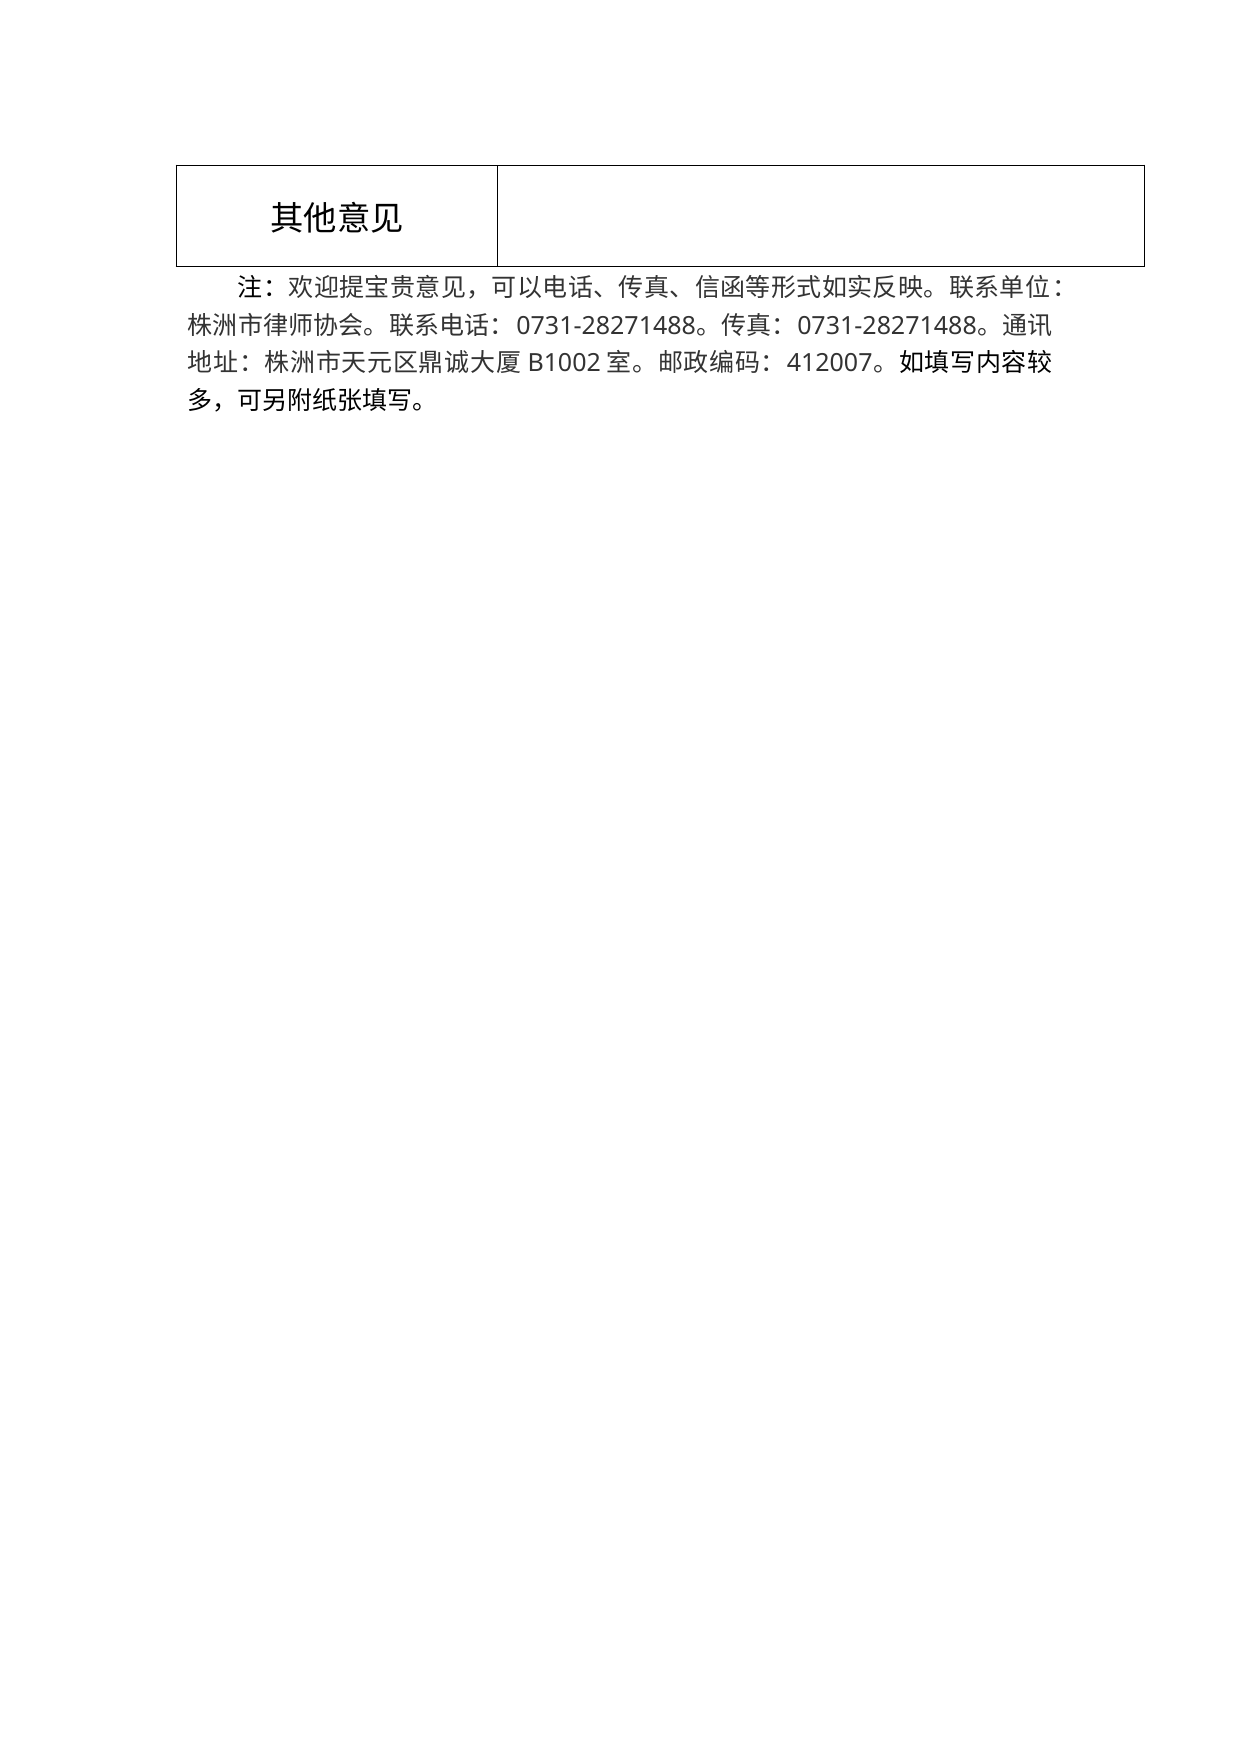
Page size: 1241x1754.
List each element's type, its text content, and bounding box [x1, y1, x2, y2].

table_cell [498, 166, 1144, 266]
text 注：欢迎提宝贵意见，可以电话、传真、信函等形式如实反映。联系单位：株洲市律师协会。联系电话：0731-28271488。传真：0731-28271488。通讯地址：株洲市天元区鼎诚大厦B1002室。邮政编码：412007。如填写内容较多，可另附纸张填写。 [187, 267, 1053, 417]
table_cell 其他意见 [177, 166, 497, 266]
